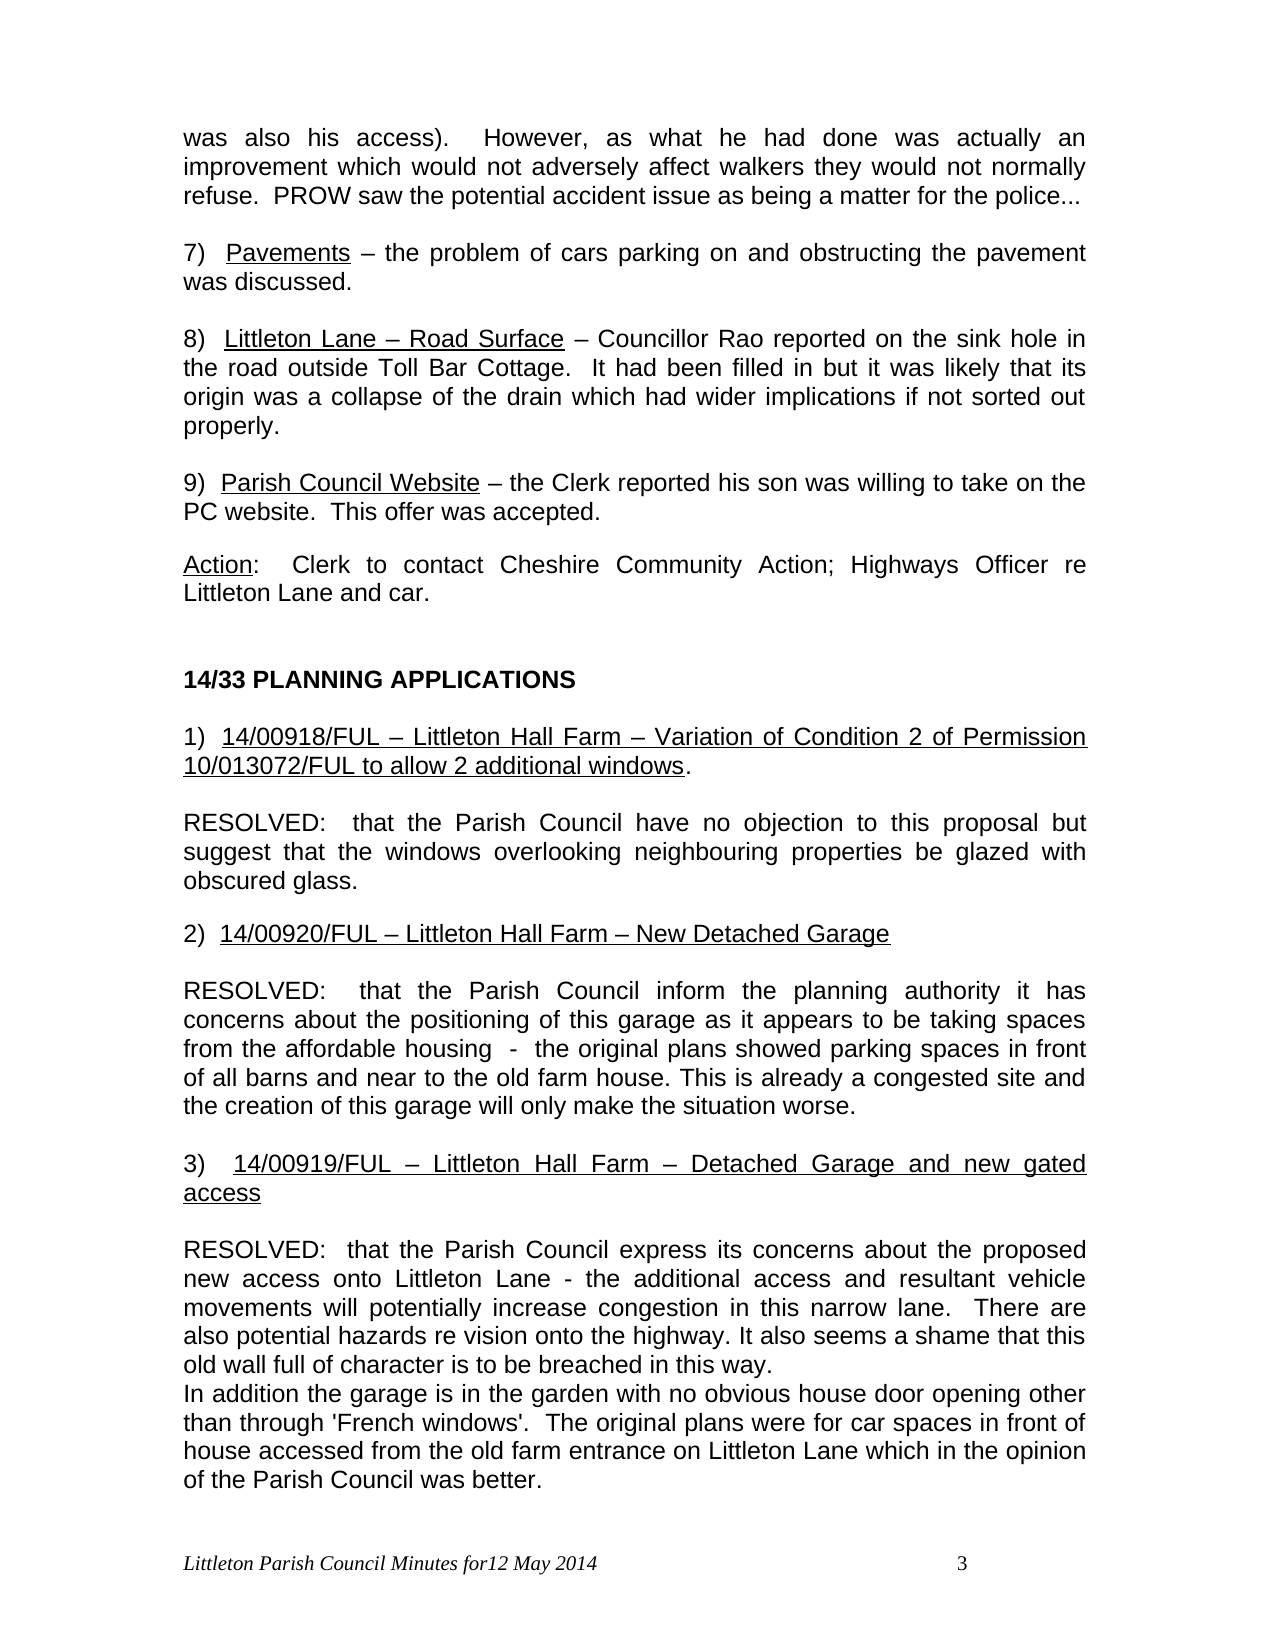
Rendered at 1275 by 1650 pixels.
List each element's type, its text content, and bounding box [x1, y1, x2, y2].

text In addition the garage is in the garden with no obvious house door opening other than through 'French windows'. The original plans were for car spaces in front of house accessed from the old farm entrance on Littleton Lane which in the opinion of the Parish Council was better. [183, 1379, 1088, 1494]
text 1) 14/00918/FUL – Littleton Hall Farm – Variation of Condition 2 of Permission 10/013072/FUL to allow 2 additional windows. [183, 722, 1088, 780]
text RESOLVED: that the Parish Council have no objection to this proposal but suggest that the windows overlooking neighbouring properties be glazed with obscured glass. [183, 808, 1088, 895]
text 3) 14/00919/FUL – Littleton Hall Farm – Detached Garage and new gated access [183, 1149, 1088, 1206]
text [183, 123, 1088, 209]
text 2) 14/00920/FUL – Littleton Hall Farm – New Detached Garage [183, 919, 1088, 947]
text Action: Clerk to contact Cheshire Community Action; Highways Officer re Littleton Lane and car. [183, 550, 1088, 607]
text 7) Pavements – the problem of cars parking on and obstructing the pavement was discussed. [183, 238, 1088, 296]
text 9) Parish Council Website – the Clerk reported his son was willing to take on the PC website. This offer was accepted. [183, 468, 1088, 526]
text 8) Littleton Lane – Road Surface – Councillor Rao reported on the sink hole in the road outside Toll Bar Cottage. It had been filled in but it was likely that its origin was a collapse of the drain which had wider implications if not sorted out properly. [183, 324, 1088, 439]
text RESOLVED: that the Parish Council express its concerns about the proposed new access onto Littleton Lane - the additional access and resultant vehicle movements will potentially increase congestion in this narrow lane. There are also potential hazards re vision onto the highway. It also seems a shame that this old wall full of character is to be breached in this way. [183, 1235, 1088, 1379]
text RESOLVED: that the Parish Council inform the planning authority it has concerns about the positioning of this garage as it appears to be taking spaces from the affordable housing - the original plans showed parking spaces in front of all barns and near to the old farm house. This is already a congested site and the creation of this garage will only make the situation worse. [183, 976, 1088, 1120]
text 14/33 PLANNING APPLICATIONS [183, 665, 1088, 693]
